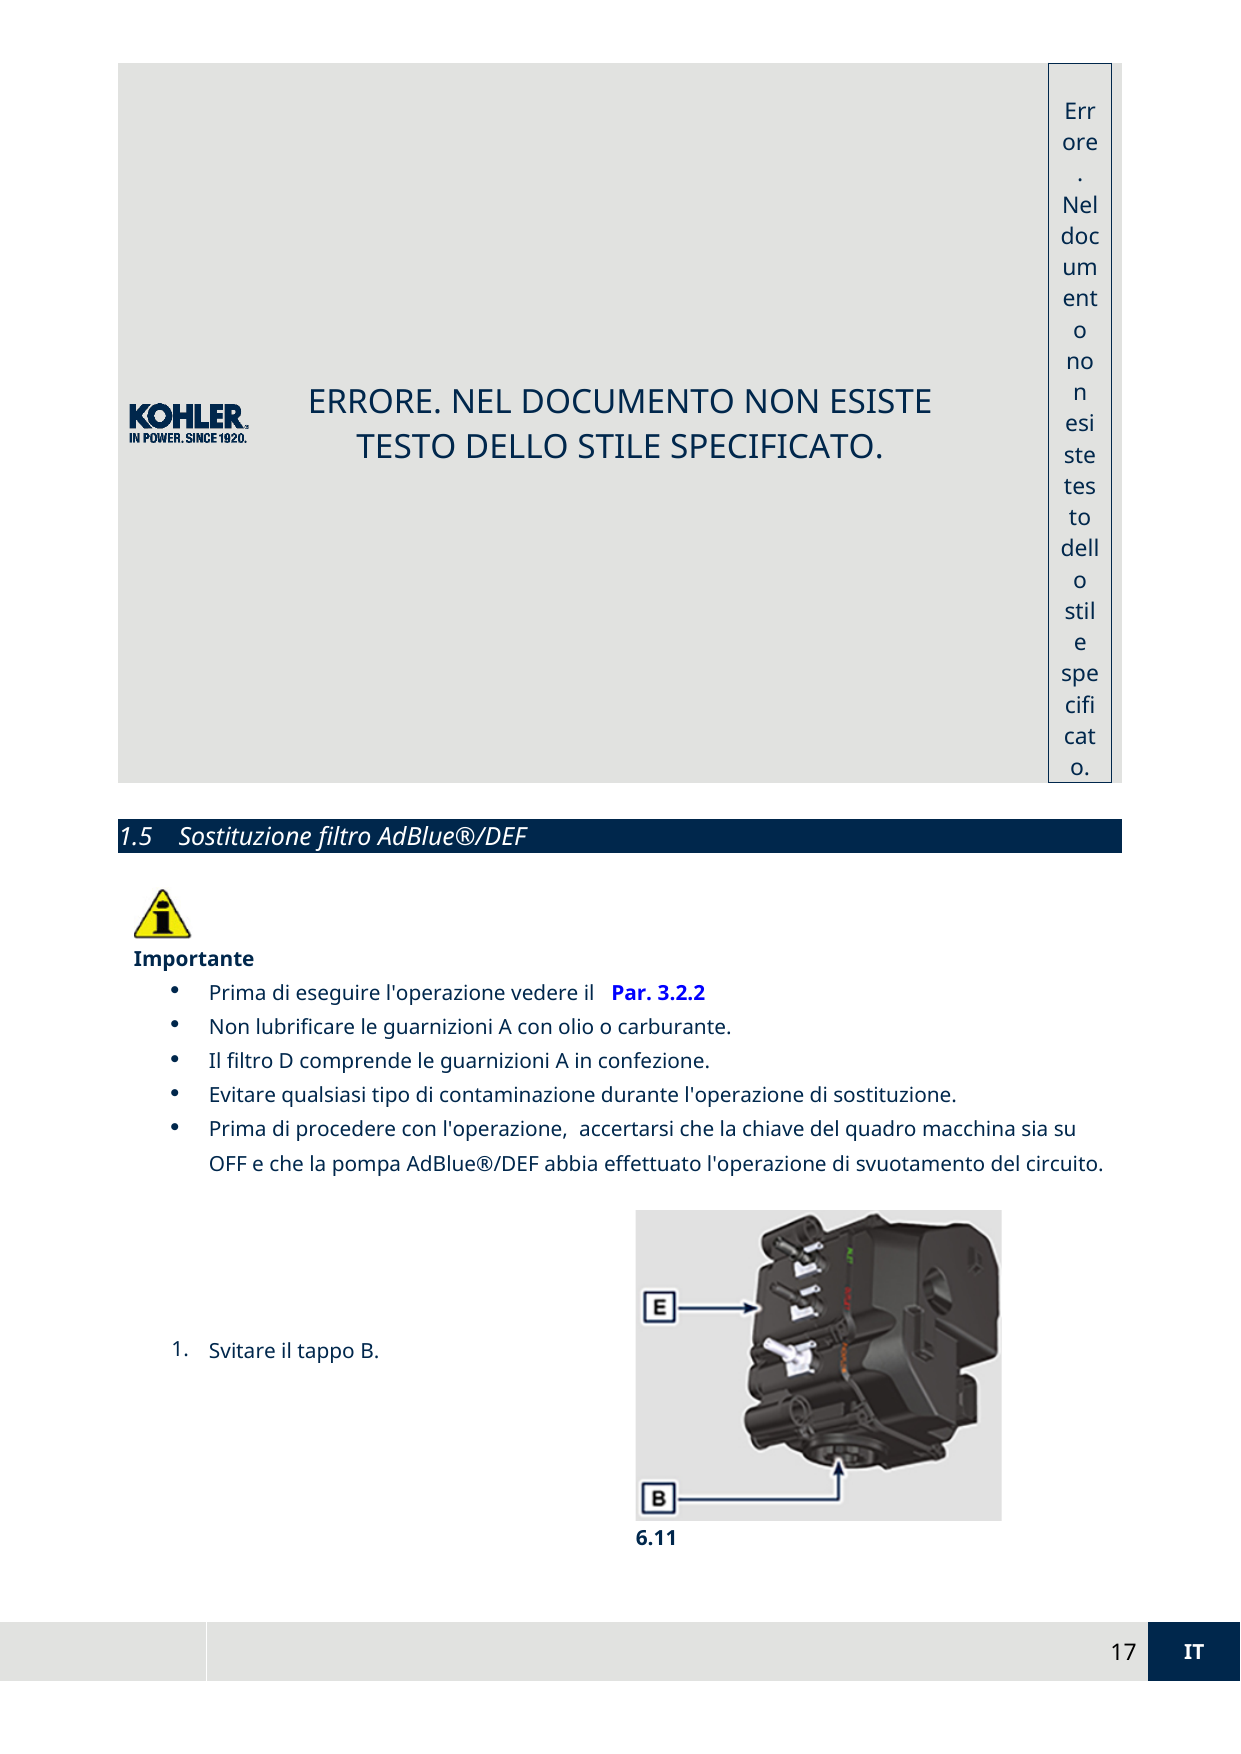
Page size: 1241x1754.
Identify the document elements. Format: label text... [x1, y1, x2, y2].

table_header Importante Prima di eseguire l'operazione vedere il Par. 3.2.2 Non lubrificare le guarnizioni A con olio o carburante. Il filtro D comprende le guarnizioni A in confezione. Evitare qualsiasi tipo di contaminazione durante l'operazione di sostituzione. Prima di procedere con l'operazione, accertarsi che la chiave del quadro macchina sia su OFF e che la pompa AdBlue®/DEF abbia effettuato l'operazione di svuotamento del circuito. [118, 872, 1122, 1195]
table_cell 6.11 [620, 1195, 1122, 1569]
table_cell Svitare il tappo B. [118, 1195, 620, 1569]
picture [635, 1210, 1002, 1521]
subtitle Sostituzione filtro AdBlue®/DEF [118, 819, 1122, 853]
picture [129, 403, 249, 443]
picture [133, 887, 193, 939]
